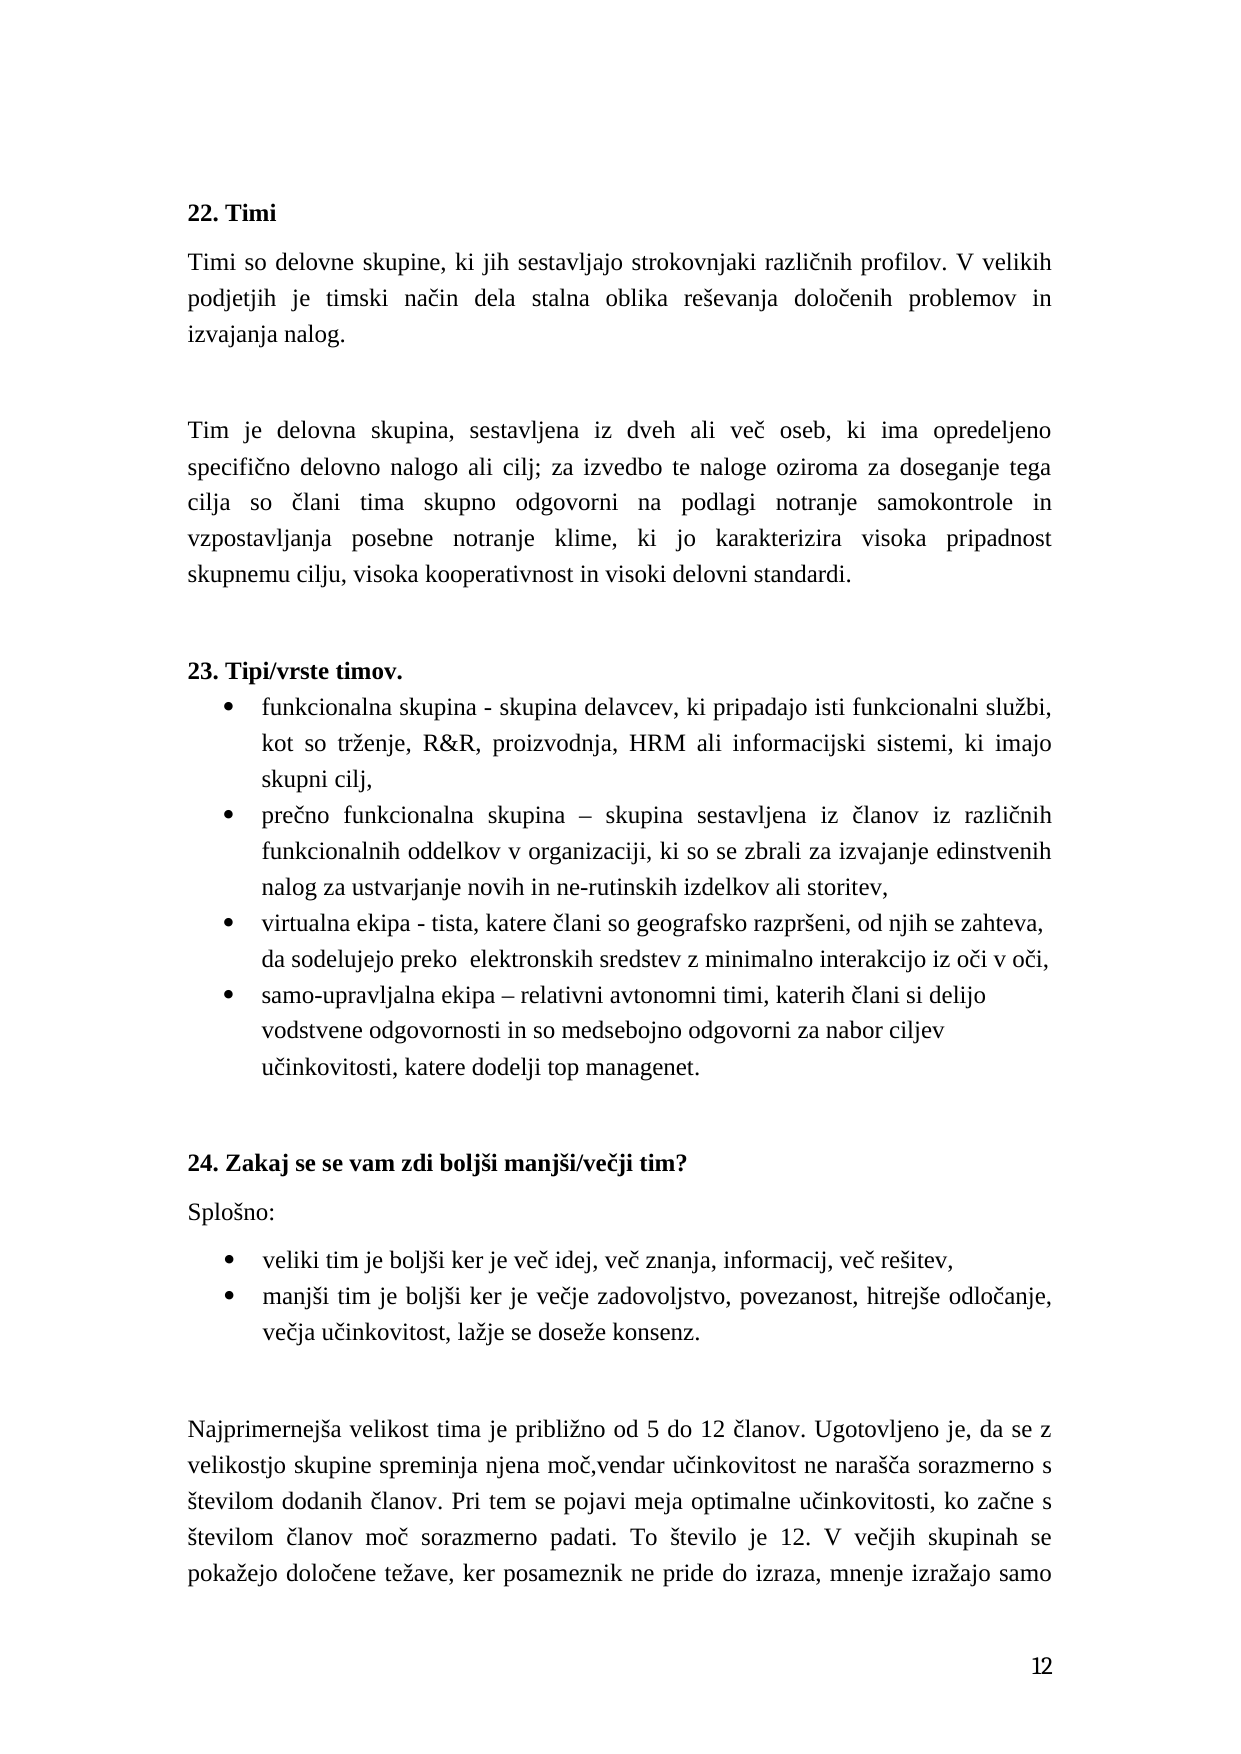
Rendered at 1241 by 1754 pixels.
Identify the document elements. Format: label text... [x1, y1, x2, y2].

list Timi [187, 198, 1053, 227]
list samo-upravljalna ekipa – relativni avtonomni timi, katerih člani si delijo vodstvene odgovornosti in so medsebojno odgovorni za nabor ciljev učinkovitosti, katere dodelji top managenet. [224, 980, 1053, 1080]
list veliki tim je boljši ker je več idej, več znanja, informacij, več rešitev, [225, 1245, 1053, 1274]
list Zakaj se se vam zdi boljši manjši/večji tim? [187, 1148, 1053, 1177]
list virtualna ekipa - tista, katere člani so geografsko razpršeni, od njih se zahteva, da sodelujejo preko elektronskih sredstev z minimalno interakcijo iz oči v oči, [224, 908, 1053, 972]
text Splošno: [187, 1197, 1053, 1226]
list Tipi/vrste timov. [187, 656, 1053, 685]
list manjši tim je boljši ker je večje zadovoljstvo, povezanost, hitrejše odločanje, večja učinkovitost, lažje se doseže konsenz. [225, 1281, 1053, 1346]
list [187, 1414, 1053, 1587]
list funkcionalna skupina - skupina delavcev, ki pripadajo isti funkcionalni službi, kot so trženje, R&R, proizvodnja, HRM ali informacijski sistemi, ki imajo skupni cilj, [224, 692, 1053, 793]
text Tim je delovna skupina, sestavljena iz dveh ali več oseb, ki ima opredeljeno specifično delovno nalogo ali cilj; za izvedbo te naloge oziroma za doseganje tega cilja so člani tima skupno odgovorni na podlagi notranje samokontrole in vzpostavljanja posebne notranje klime, ki jo karakterizira visoka pripadnost skupnemu cilju, visoka kooperativnost in visoki delovni standardi. [187, 416, 1053, 588]
list prečno funkcionalna skupina – skupina sestavljena iz članov iz različnih funkcionalnih oddelkov v organizaciji, ki so se zbrali za izvajanje edinstvenih nalog za ustvarjanje novih in ne-rutinskih izdelkov ali storitev, [224, 800, 1053, 901]
text Timi so delovne skupine, ki jih sestavljajo strokovnjaki različnih profilov. V velikih podjetjih je timski način dela stalna oblika reševanja določenih problemov in izvajanja nalog. [187, 247, 1053, 347]
